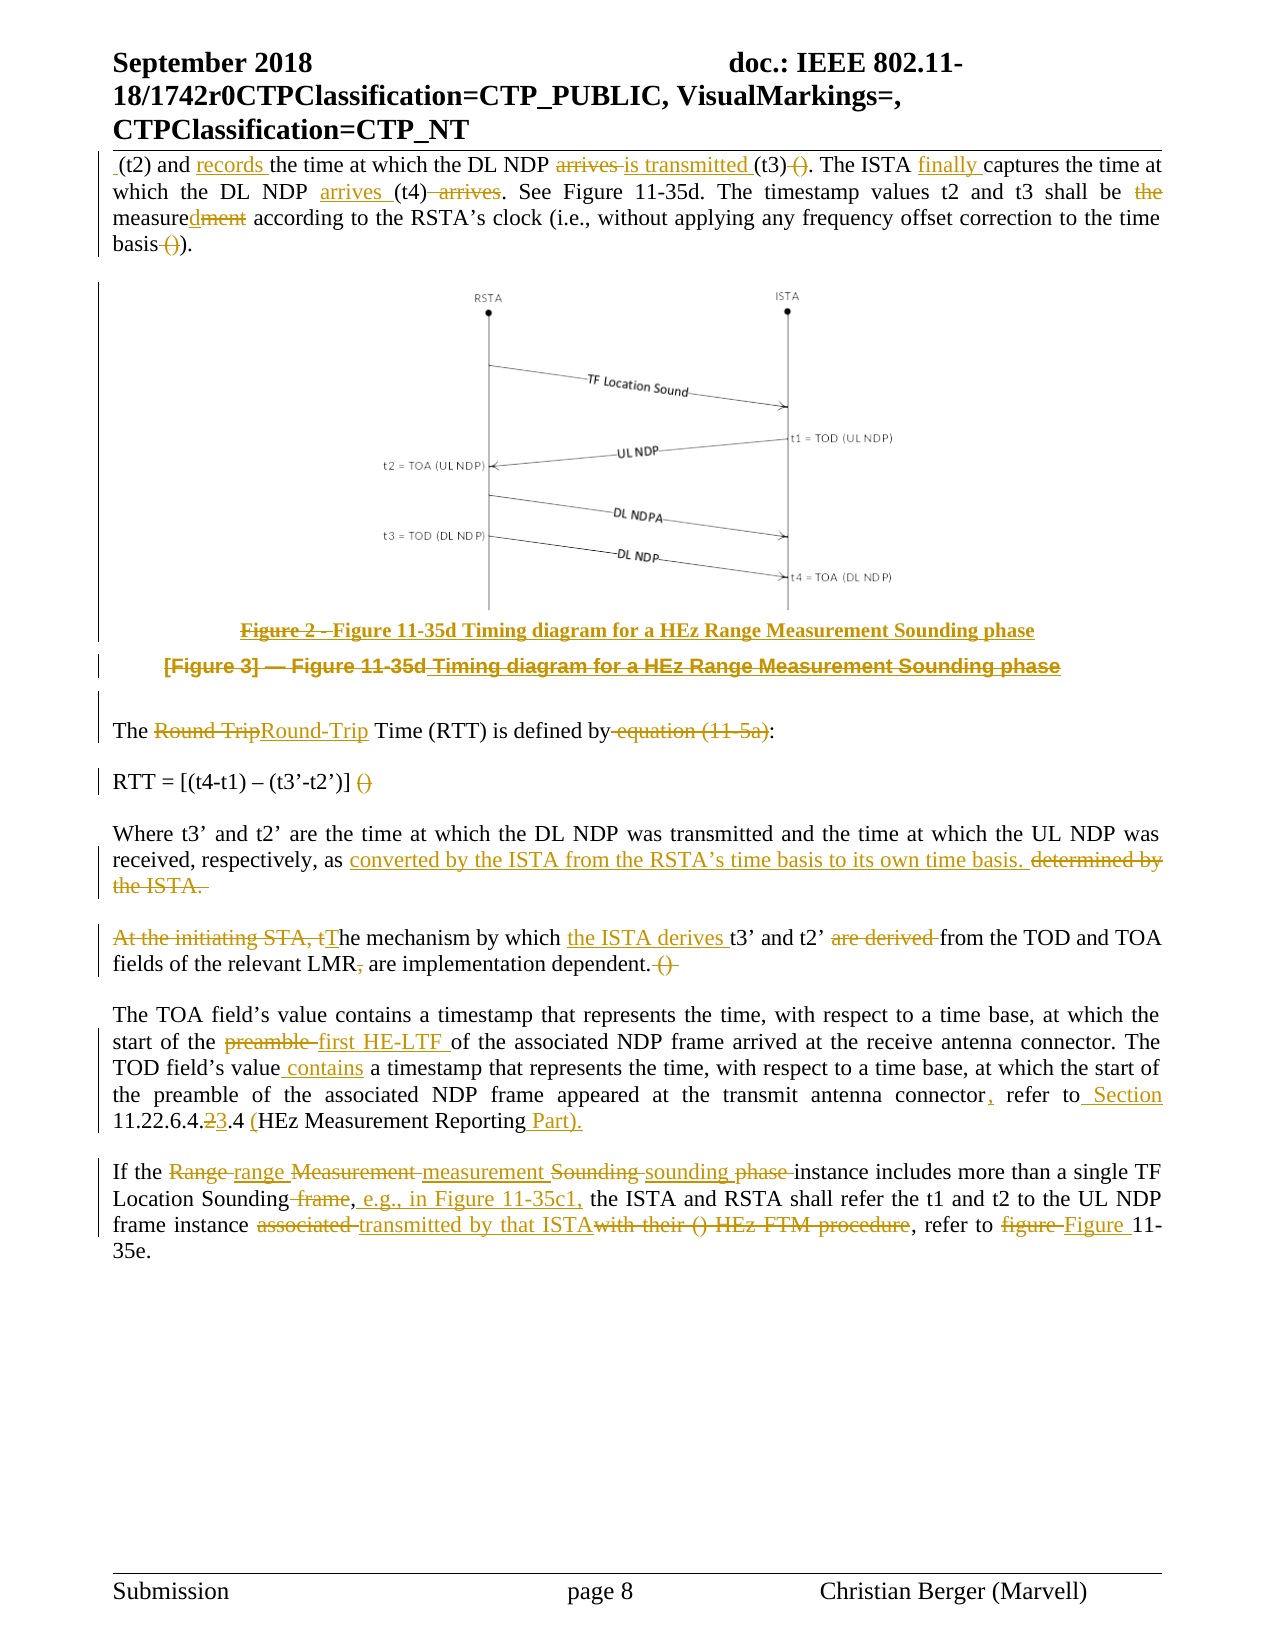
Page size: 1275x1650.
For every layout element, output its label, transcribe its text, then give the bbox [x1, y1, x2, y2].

text (t2) and the time at which the DL NDP (t3). The ISTA captures the time at which the DL NDP (t4). See Figure 11-35d. The timestamp values t2 and t3 shall be measure according to the RSTA’s clock (i.e., without applying any frequency offset correction to the time basis). [112, 151, 1162, 257]
text If the instance includes more than a single TF Location Sounding, the ISTA and RSTA shall refer the t1 and t2 to the UL NDP frame instance , refer to 11-35e. [112, 1158, 1162, 1264]
text he mechanism by which t3’ and t2’ from the TOD and TOA fields of the relevant LMR are implementation dependent. [112, 924, 1162, 977]
text The TOA field’s value contains a timestamp that represents the time, with respect to a time base, at which the start of the of the associated NDP frame arrived at the receive antenna connector. The TOD field’s value a timestamp that represents the time, with respect to a time base, at which the start of the preamble of the associated NDP frame appeared at the transmit antenna connector refer to 11.22.6.4..4 HEz Measurement Reporting [112, 1002, 1162, 1133]
text RTT = [(t4-t1) – (t3’-t2’)] [112, 768, 1162, 795]
text Where t3’ and t2’ are the time at which the DL NDP was transmitted and the time at which the UL NDP was received, respectively, as [112, 820, 1162, 899]
text The Time (RTT) is defined by: [112, 717, 1162, 743]
